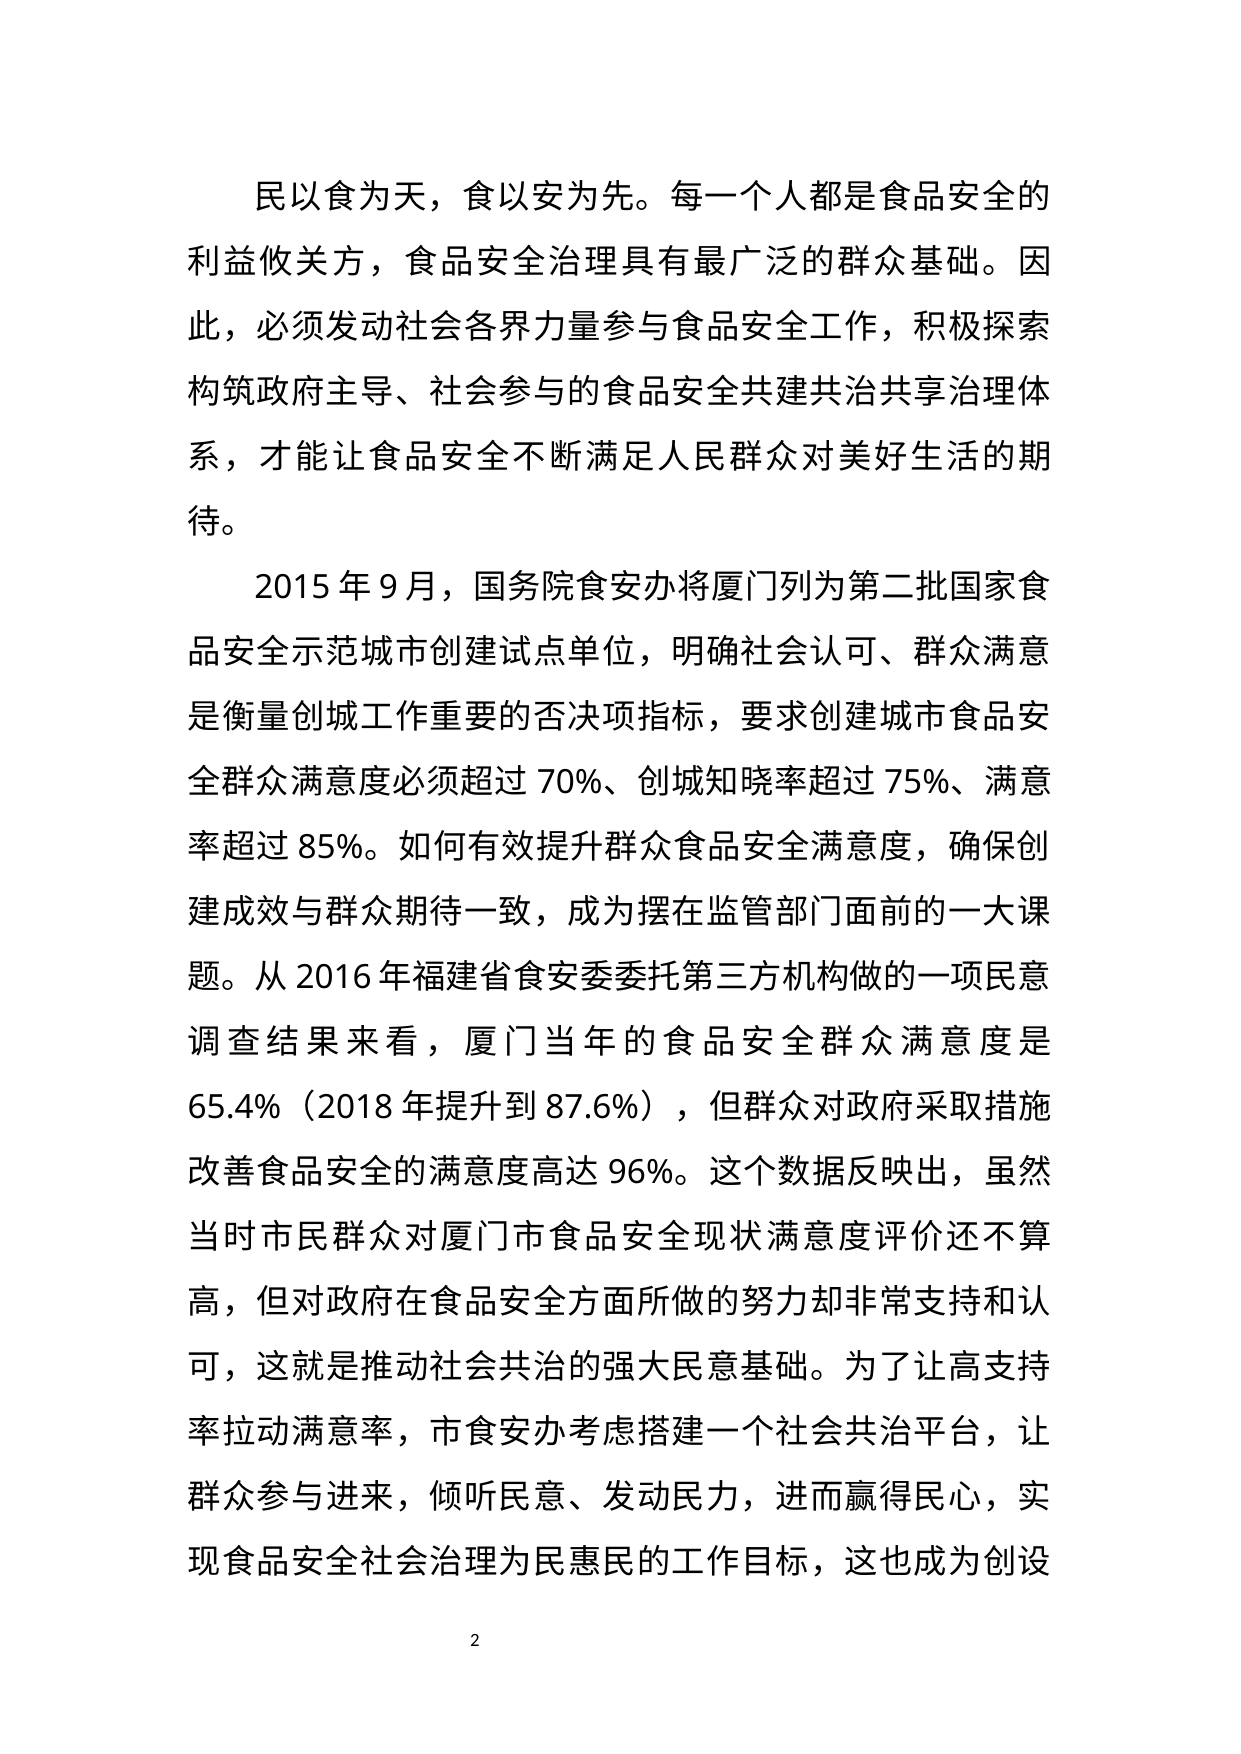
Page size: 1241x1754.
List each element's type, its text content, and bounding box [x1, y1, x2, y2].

text 民以食为天，食以安为先。每一个人都是食品安全的利益攸关方，食品安全治理具有最广泛的群众基础。因此，必须发动社会各界力量参与食品安全工作，积极探索构筑政府主导、社会参与的食品安全共建共治共享治理体系，才能让食品安全不断满足人民群众对美好生活的期待。 [187, 162, 1053, 552]
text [187, 552, 1053, 1592]
